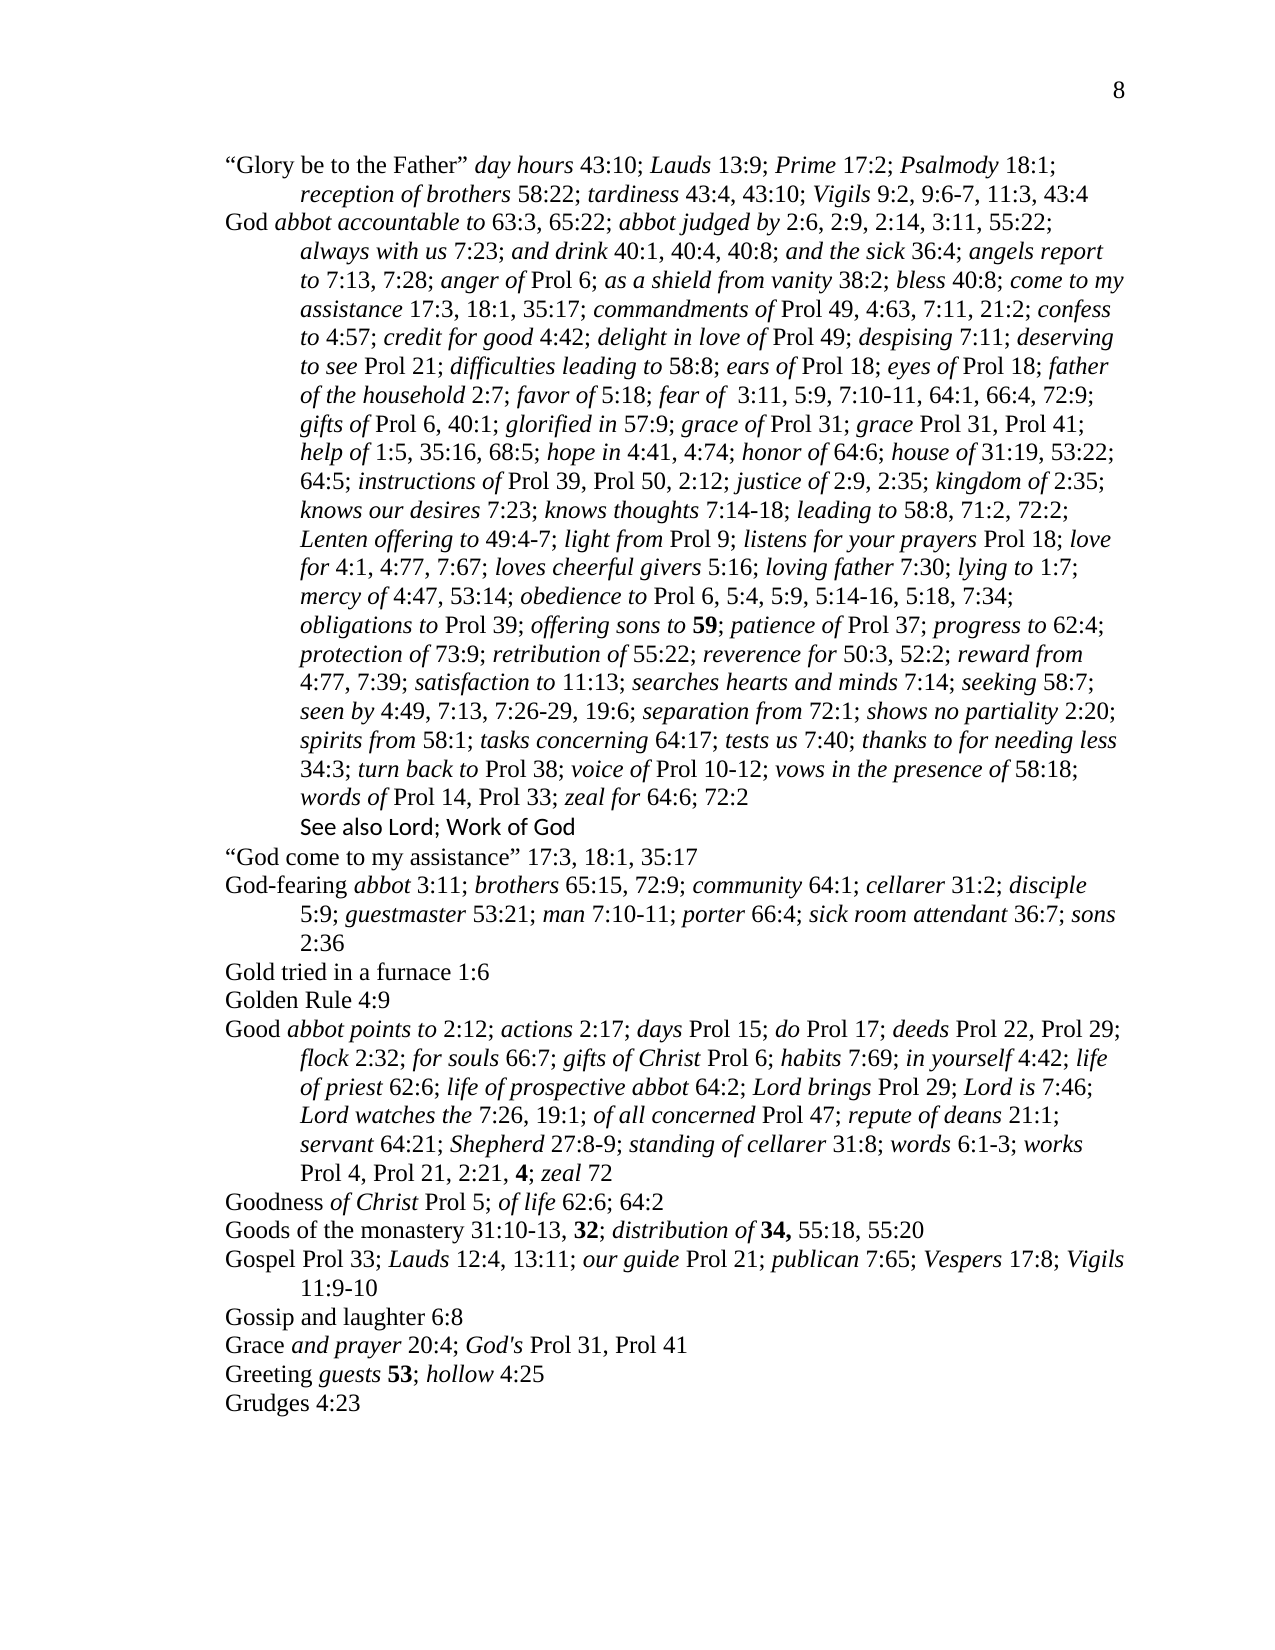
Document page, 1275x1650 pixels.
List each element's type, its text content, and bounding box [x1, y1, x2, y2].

text See also Lord; Work of God [300, 811, 1125, 842]
text Grudges 4:23 [225, 1388, 1125, 1417]
text Goodness of Christ Prol 5; of life 62:6; 64:2 [225, 1187, 1125, 1216]
text God abbot accountable to 63:3, 65:22; abbot judged by 2:6, 2:9, 2:14, 3:11, 55:22; always with us 7:23; and drink 40:1, 40:4, 40:8; and the sick 36:4; angels report to 7:13, 7:28; anger of Prol 6; as a shield from vanity 38:2; bless 40:8; come to my assistance 17:3, 18:1, 35:17; commandments of Prol 49, 4:63, 7:11, 21:2; confess to 4:57; credit for good 4:42; delight in love of Prol 49; despising 7:11; deserving to see Prol 21; difficulties leading to 58:8; ears of Prol 18; eyes of Prol 18; father of the household 2:7; favor of 5:18; fear of 3:11, 5:9, 7:10-11, 64:1, 66:4, 72:9; gifts of Prol 6, 40:1; glorified in 57:9; grace of Prol 31; grace Prol 31, Prol 41; help of 1:5, 35:16, 68:5; hope in 4:41, 4:74; honor of 64:6; house of 31:19, 53:22; 64:5; instructions of Prol 39, Prol 50, 2:12; justice of 2:9, 2:35; kingdom of 2:35; knows our desires 7:23; knows thoughts 7:14-18; leading to 58:8, 71:2, 72:2; Lenten offering to 49:4-7; light from Prol 9; listens for your prayers Prol 18; love for 4:1, 4:77, 7:67; loves cheerful givers 5:16; loving father 7:30; lying to 1:7; mercy of 4:47, 53:14; obedience to Prol 6, 5:4, 5:9, 5:14-16, 5:18, 7:34; obligations to Prol 39; offering sons to 59; patience of Prol 37; progress to 62:4; protection of 73:9; retribution of 55:22; reverence for 50:3, 52:2; reward from 4:77, 7:39; satisfaction to 11:13; searches hearts and minds 7:14; seeking 58:7; seen by 4:49, 7:13, 7:26-29, 19:6; separation from 72:1; shows no partiality 2:20; spirits from 58:1; tasks concerning 64:17; tests us 7:40; thanks to for needing less 34:3; turn back to Prol 38; voice of Prol 10-12; vows in the presence of 58:18; words of Prol 14, Prol 33; zeal for 64:6; 72:2 [225, 207, 1125, 811]
text Goods of the monastery 31:10-13, 32; distribution of 34, 55:18, 55:20 [225, 1216, 1125, 1244]
text Gossip and laughter 6:8 [225, 1302, 1125, 1331]
text Grace and prayer 20:4; God's Prol 31, Prol 41 [225, 1331, 1125, 1359]
text Good abbot points to 2:12; actions 2:17; days Prol 15; do Prol 17; deeds Prol 22, Prol 29; flock 2:32; for souls 66:7; gifts of Christ Prol 6; habits 7:69; in yourself 4:42; life of priest 62:6; life of prospective abbot 64:2; Lord brings Prol 29; Lord is 7:46; Lord watches the 7:26, 19:1; of all concerned Prol 47; repute of deans 21:1; servant 64:21; Shepherd 27:8-9; standing of cellarer 31:8; words 6:1-3; works Prol 4, Prol 21, 2:21, 4; zeal 72 [225, 1014, 1125, 1187]
text Gospel Prol 33; Lauds 12:4, 13:11; our guide Prol 21; publican 7:65; Vespers 17:8; Vigils 11:9-10 [225, 1244, 1125, 1302]
text “God come to my assistance” 17:3, 18:1, 35:17 [225, 842, 1125, 871]
text God-fearing abbot 3:11; brothers 65:15, 72:9; community 64:1; cellarer 31:2; disciple 5:9; guestmaster 53:21; man 7:10-11; porter 66:4; sick room attendant 36:7; sons 2:36 [225, 871, 1125, 957]
text Greeting guests 53; hollow 4:25 [225, 1359, 1125, 1388]
text Gold tried in a furnace 1:6 [225, 957, 1125, 986]
text Golden Rule 4:9 [225, 986, 1125, 1014]
text “Glory be to the Father” day hours 43:10; Lauds 13:9; Prime 17:2; Psalmody 18:1; reception of brothers 58:22; tardiness 43:4, 43:10; Vigils 9:2, 9:6-7, 11:3, 43:4 [225, 150, 1125, 207]
